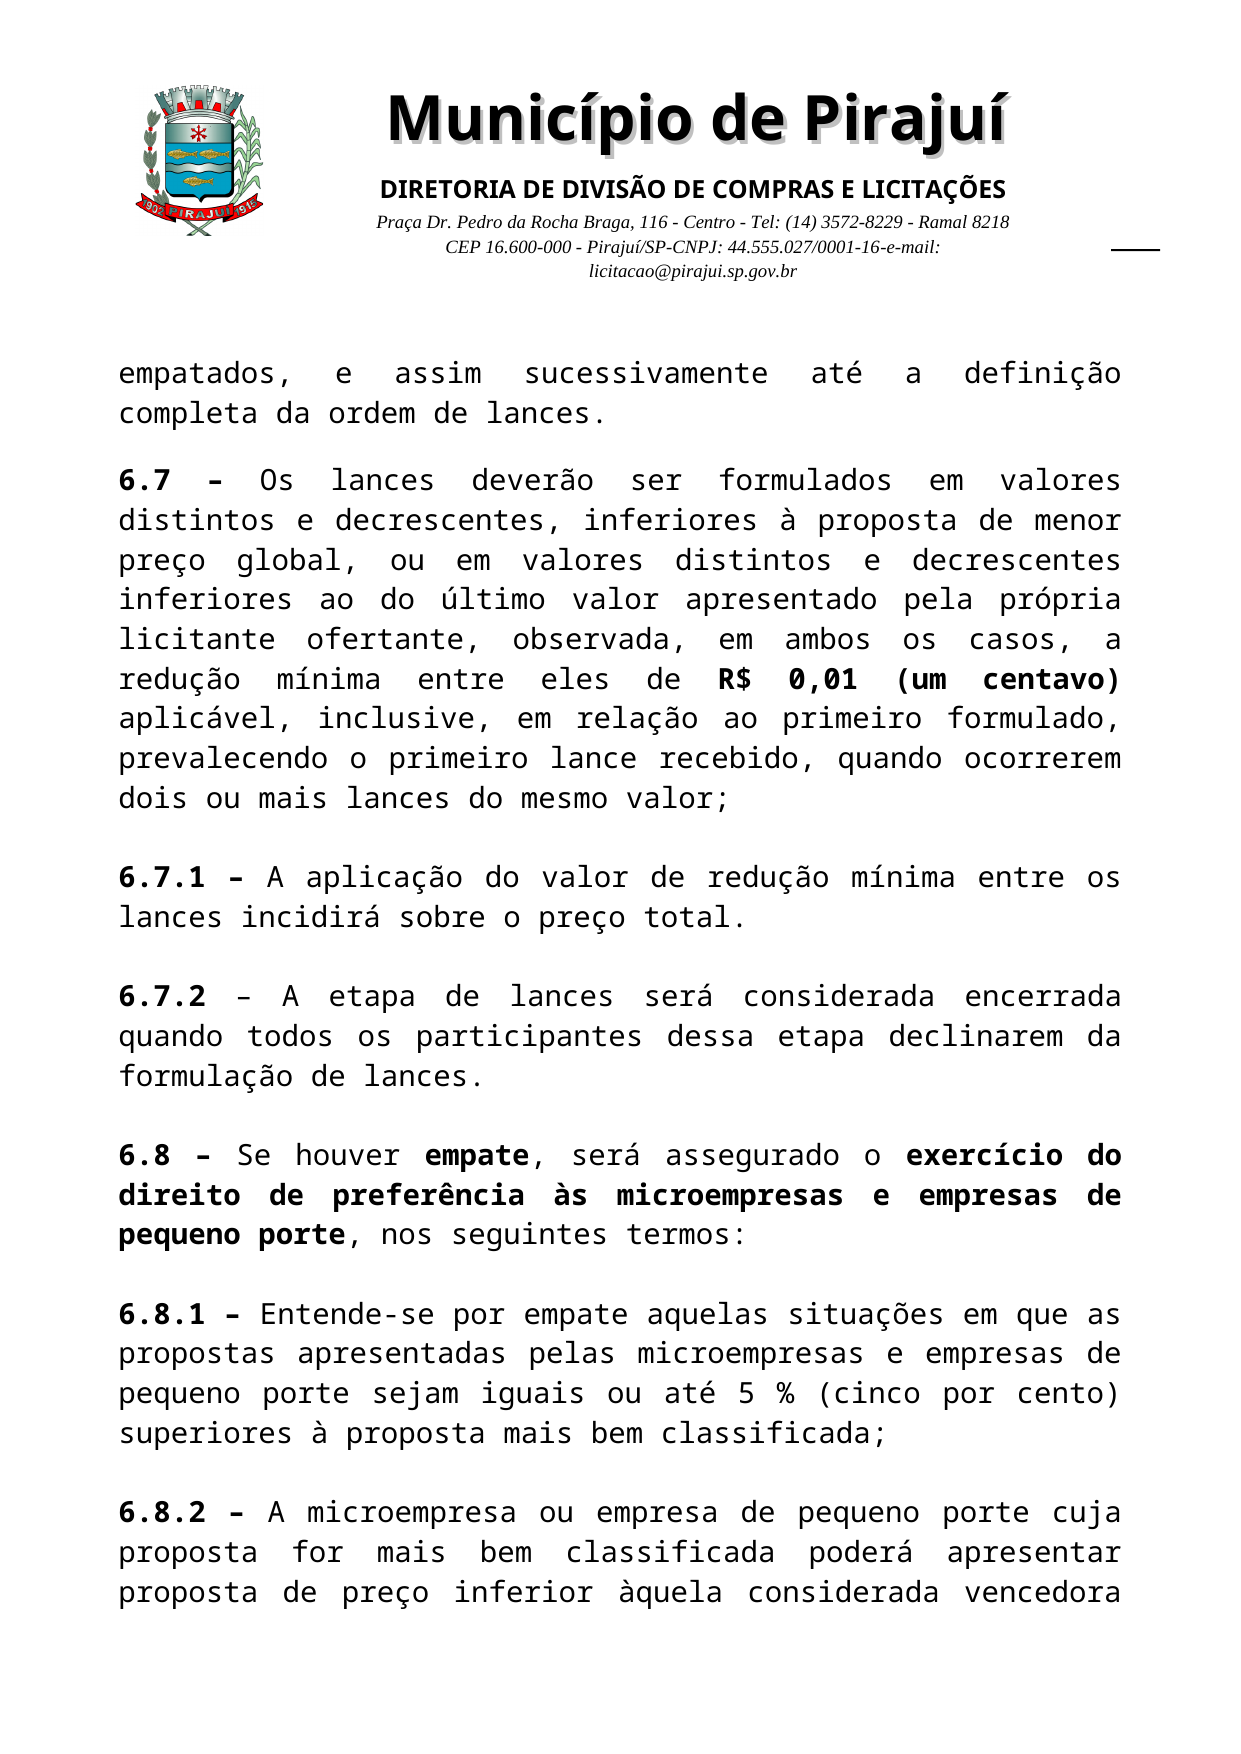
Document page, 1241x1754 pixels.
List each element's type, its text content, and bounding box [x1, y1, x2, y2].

text 6.7 – Os lances deverão ser formulados em valores distintos e decrescentes, inferiores à proposta de menor preço global, ou em valores distintos e decrescentes inferiores ao do último valor apresentado pela própria licitante ofertante, observada, em ambos os casos, a redução mínima entre eles de R$ 0,01 (um centavo) aplicável, inclusive, em relação ao primeiro formulado, prevalecendo o primeiro lance recebido, quando ocorrerem dois ou mais lances do mesmo valor; [118, 459, 1122, 817]
text 6.7.1 – A aplicação do valor de redução mínima entre os lances incidirá sobre o preço total. [118, 856, 1122, 936]
text 6.7.2 – A etapa de lances será considerada encerrada quando todos os participantes dessa etapa declinarem da formulação de lances. [118, 976, 1122, 1094]
text 6.8.1 – Entende-se por empate aquelas situações em que as propostas apresentadas pelas microempresas e empresas de pequeno porte sejam iguais ou até 5 % (cinco por cento) superiores à proposta mais bem classificada; [118, 1293, 1122, 1452]
picture [135, 85, 264, 236]
text 6.8 – Se houver empate, será assegurado o exercício do direito de preferência às microempresas e empresas de pequeno porte, nos seguintes termos: [118, 1134, 1122, 1253]
